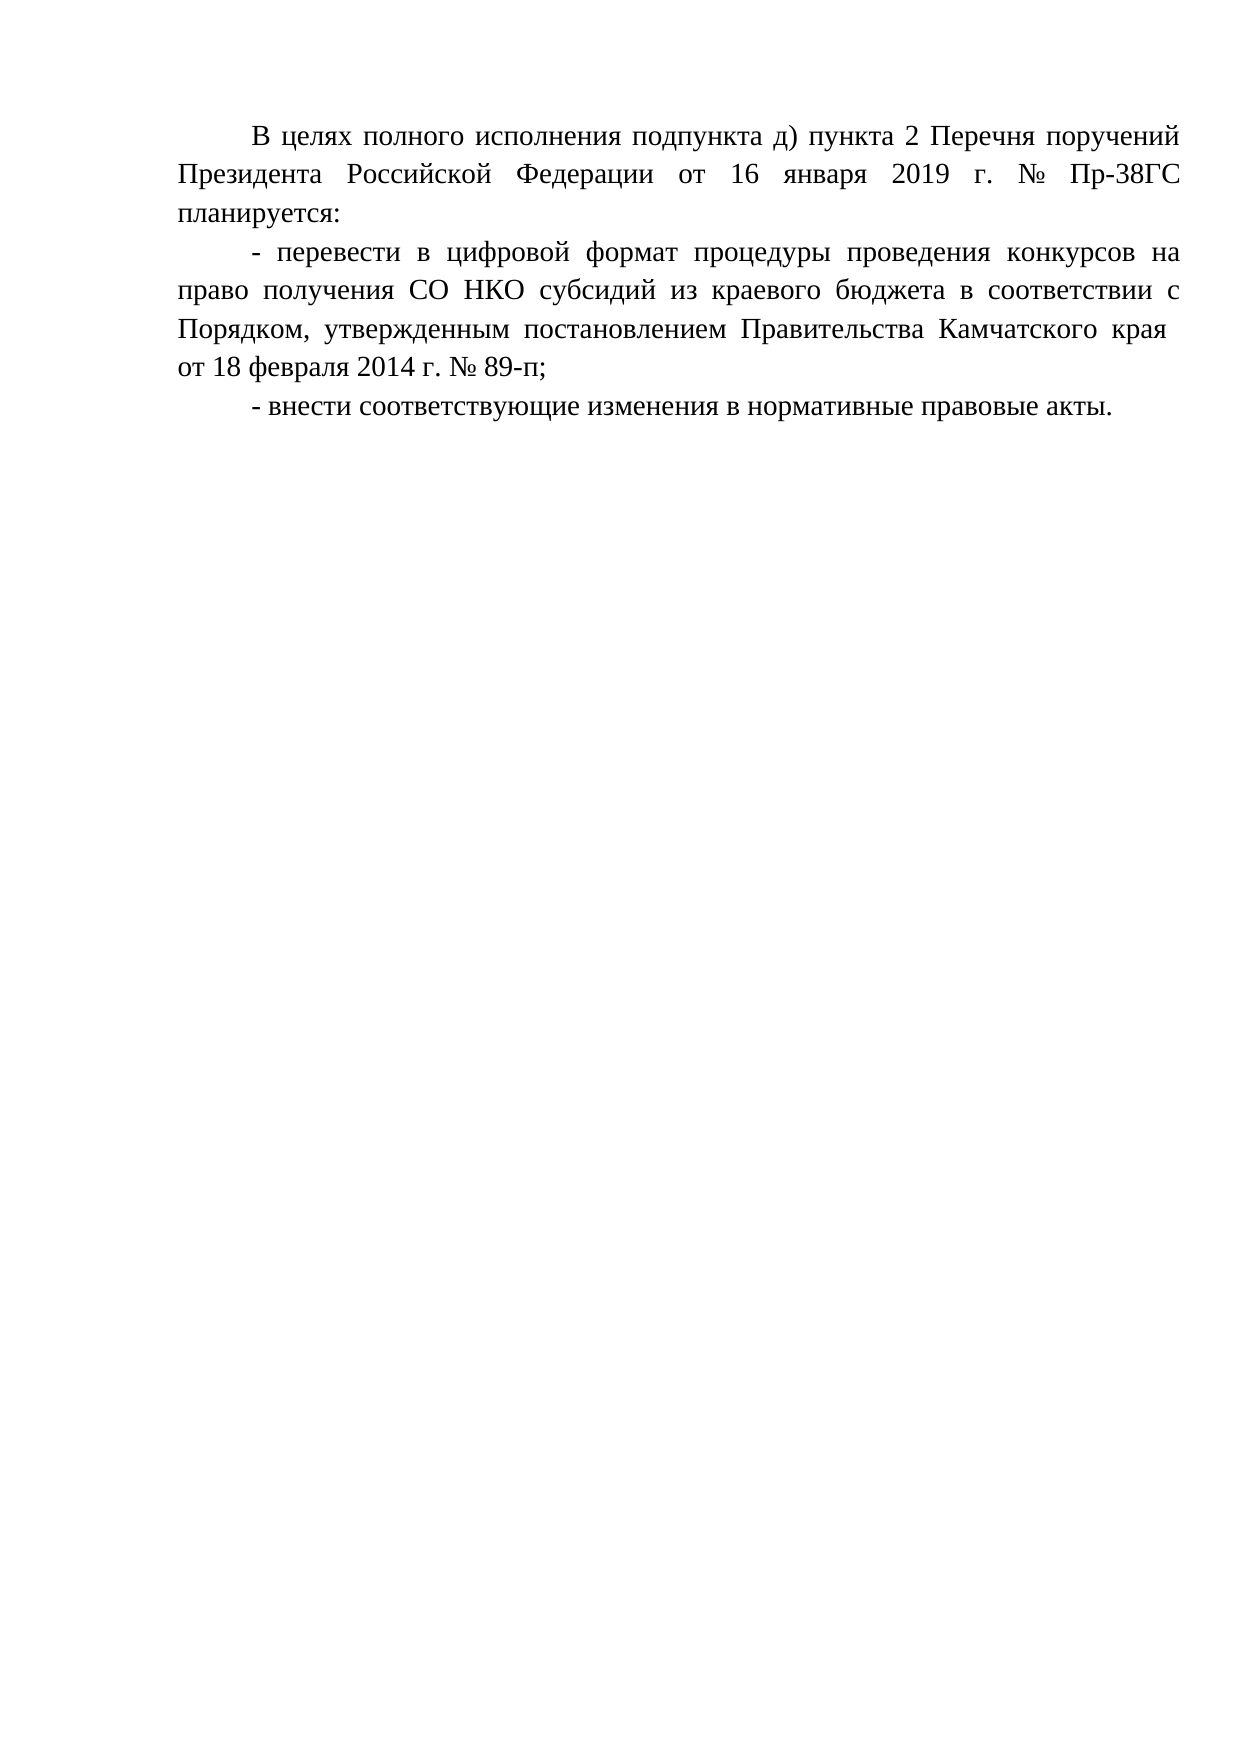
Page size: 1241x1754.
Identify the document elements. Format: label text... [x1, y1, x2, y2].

text - перевести в цифровой формат процедуры проведения конкурсов на право получения СО НКО субсидий из краевого бюджета в соответствии с Порядком, утвержденным постановлением Правительства Камчатского края от 18 февраля 2014 г. № 89-п; [177, 234, 1181, 383]
text В целях полного исполнения подпункта д) пункта 2 Перечня поручений Президента Российской Федерации от 16 января 2019 г. № Пр-38ГС планируется: [177, 118, 1181, 229]
text - внести соответствующие изменения в нормативные правовые акты. [177, 388, 1181, 421]
